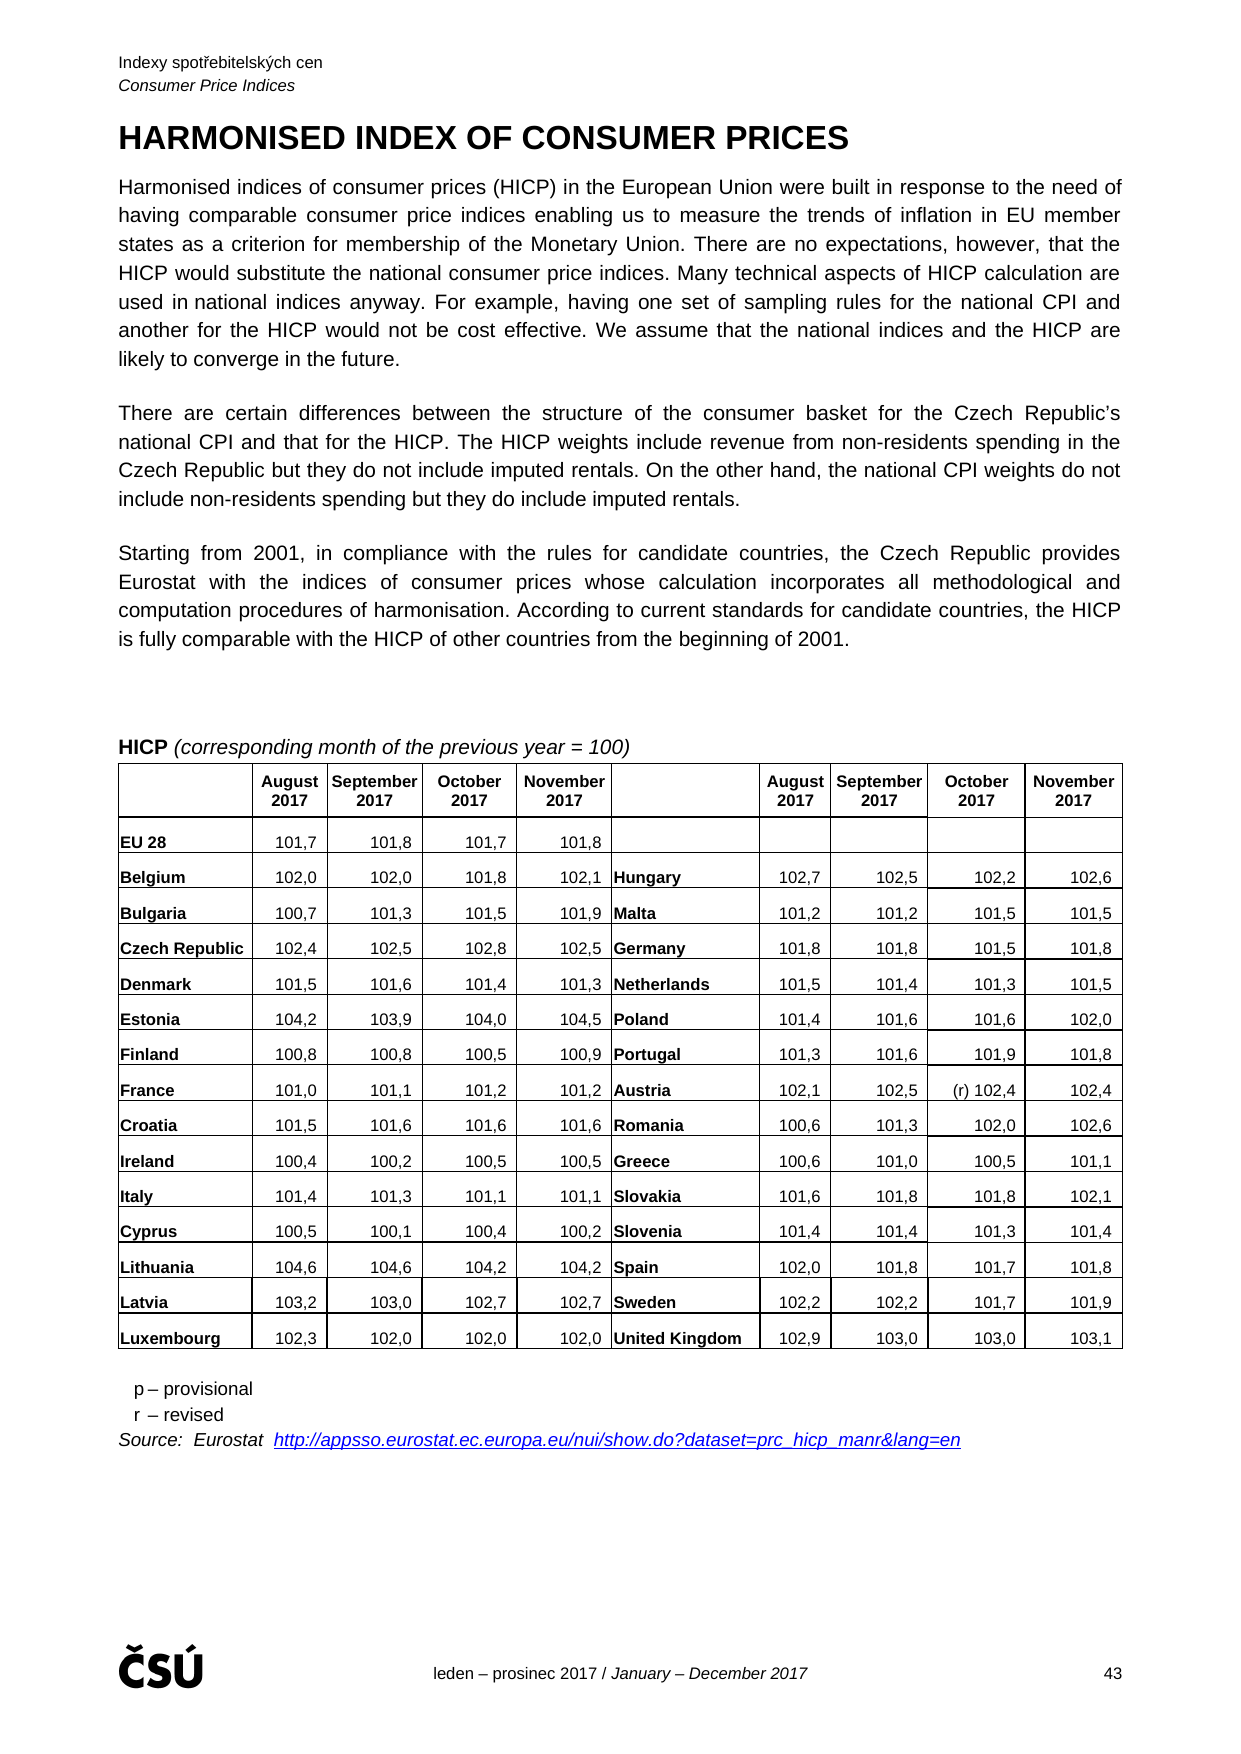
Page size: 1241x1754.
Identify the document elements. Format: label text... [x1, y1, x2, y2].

table_cell United Kingdom [612, 1314, 759, 1348]
subtitle HARMONISED INDEX OF CONSUMER PRICES [118, 118, 1122, 157]
table_cell 100,5 [517, 1136, 611, 1171]
table_cell 101,1 [423, 1172, 516, 1206]
table_cell 101,8 [928, 1172, 1024, 1206]
table_cell Greece [612, 1136, 759, 1171]
table_cell 100,5 [423, 1030, 516, 1064]
table_cell 102,0 [423, 1314, 516, 1348]
table_cell 102,5 [831, 853, 927, 887]
table_cell 100,4 [253, 1136, 327, 1171]
table_cell 101,6 [423, 1101, 516, 1135]
table_cell Austria [612, 1065, 759, 1100]
table_cell 100,6 [760, 1101, 830, 1135]
table_cell 100,5 [423, 1136, 516, 1171]
text Harmonised indices of consumer prices (HICP) in the European Union were built in response to the need of having comparable consumer price indices enabling us to measure the trends of inflation in EU member states as a criterion for membership of the Monetary Union. There are no expectations, however, that the HICP would substitute the national consumer price indices. Many technical aspects of HICP calculation are used in national indices anyway. For example, having one set of sampling rules for the national CPI and another for the HICP would not be cost effective. We assume that the national indices and the HICP are likely to converge in the future. [118, 174, 1122, 371]
table_cell 103,0 [832, 1314, 927, 1348]
table_cell 100,4 [423, 1207, 516, 1241]
table_cell [612, 818, 759, 852]
table_cell 101,4 [760, 995, 830, 1029]
table_cell 101,1 [517, 1172, 611, 1206]
table_cell 101,8 [423, 853, 516, 887]
table_header October 2017 [928, 764, 1024, 816]
table_cell 101,9 [928, 1031, 1024, 1064]
table_cell Cyprus [119, 1207, 252, 1241]
table_header [119, 764, 252, 816]
table_cell 103,2 [253, 1278, 326, 1312]
table_cell [831, 818, 927, 852]
table_cell Spain [612, 1243, 759, 1277]
table_cell 104,6 [253, 1243, 327, 1277]
table_cell 101,6 [928, 995, 1024, 1029]
table_cell 101,6 [760, 1172, 830, 1206]
table_cell 101,2 [423, 1065, 516, 1100]
table_cell Belgium [119, 853, 252, 887]
table_cell Czech Republic [119, 924, 252, 958]
picture [118, 1643, 203, 1689]
table_cell 101,5 [253, 1101, 327, 1135]
table_cell 101,3 [831, 1101, 927, 1135]
table_cell 101,9 [517, 888, 611, 923]
table_cell 102,8 [423, 924, 516, 958]
table_cell Hungary [612, 853, 759, 887]
table_cell 101,7 [928, 1243, 1024, 1277]
table_cell 101,5 [1026, 960, 1122, 993]
table_cell 101,8 [328, 818, 422, 852]
table_cell 101,8 [760, 924, 830, 958]
table_cell 101,3 [928, 960, 1024, 993]
table_cell 101,3 [760, 1030, 830, 1064]
table_cell 101,4 [1026, 1208, 1122, 1241]
table_cell 101,6 [328, 959, 422, 993]
table_cell 101,2 [831, 888, 927, 923]
table_cell 102,7 [760, 853, 830, 887]
table_cell 101,5 [423, 888, 516, 923]
table_cell 100,2 [328, 1136, 422, 1171]
table_cell 100,1 [328, 1207, 422, 1241]
table_cell 101,4 [253, 1172, 327, 1206]
table_cell 101,7 [253, 818, 327, 852]
table_cell 101,3 [928, 1208, 1024, 1241]
table_cell 100,8 [253, 1030, 327, 1064]
table_header September 2017 [328, 764, 422, 816]
table_cell 101,9 [1026, 1278, 1122, 1312]
table_cell 102,0 [328, 853, 422, 887]
table_cell 103,0 [328, 1278, 421, 1312]
table_cell 101,0 [831, 1136, 927, 1171]
table_cell Finland [119, 1030, 252, 1064]
table_cell 104,2 [253, 995, 327, 1029]
table_cell 101,6 [328, 1101, 422, 1135]
table_cell Portugal [612, 1030, 759, 1064]
table_cell 101,7 [423, 818, 516, 852]
table_cell Denmark [119, 959, 252, 993]
table_cell 101,2 [760, 888, 830, 923]
table_cell 102,5 [831, 1065, 927, 1100]
table_cell 100,6 [760, 1136, 830, 1171]
table_cell 102,6 [1026, 853, 1122, 887]
table_cell 103,9 [328, 995, 422, 1029]
table_header August 2017 [760, 764, 830, 816]
table_cell 102,3 [253, 1314, 326, 1348]
table_cell 102,0 [1026, 995, 1122, 1029]
table_cell 104,6 [328, 1243, 422, 1277]
text r – revised [118, 1403, 1122, 1425]
table_cell (r) 102,4 [928, 1066, 1024, 1100]
table_cell 101,4 [423, 959, 516, 993]
table_cell Lithuania [119, 1243, 252, 1277]
text p – provisional [118, 1377, 1122, 1399]
table_cell Malta [612, 888, 759, 923]
table_cell Slovenia [612, 1207, 759, 1241]
table_header September 2017 [831, 764, 927, 816]
table_cell 100,9 [517, 1030, 611, 1064]
table_cell 102,1 [517, 853, 611, 887]
table_cell 102,2 [761, 1278, 830, 1312]
table_cell 102,0 [518, 1314, 611, 1348]
table_cell EU 28 [119, 818, 252, 852]
table_cell 101,3 [328, 1172, 422, 1206]
table_cell 101,4 [831, 1207, 927, 1241]
table_cell 102,0 [928, 1101, 1024, 1135]
table_cell Poland [612, 995, 759, 1029]
table_cell 102,0 [328, 1314, 421, 1348]
table_cell 104,0 [423, 995, 516, 1029]
table_cell 102,9 [761, 1314, 830, 1348]
table_cell 100,7 [253, 888, 327, 923]
table_cell 100,2 [517, 1207, 611, 1241]
table_cell 102,1 [1026, 1172, 1122, 1206]
table_header November 2017 [517, 764, 611, 816]
table_cell 102,7 [518, 1278, 611, 1312]
table_cell Ireland [119, 1136, 252, 1171]
table_cell 102,4 [1026, 1066, 1122, 1100]
table_cell 102,4 [253, 924, 327, 958]
table_cell 101,1 [1026, 1137, 1122, 1171]
table_cell 102,5 [328, 924, 422, 958]
table_cell Sweden [612, 1278, 759, 1312]
table_cell 101,8 [831, 1243, 927, 1277]
table_cell 101,5 [928, 889, 1024, 923]
table_cell France [119, 1065, 252, 1100]
table_cell 101,5 [253, 959, 327, 993]
table_cell 101,3 [328, 888, 422, 923]
table_cell 101,4 [760, 1207, 830, 1241]
table_cell 101,8 [1026, 1031, 1122, 1064]
table_cell 102,6 [1026, 1101, 1122, 1135]
table_cell 102,7 [423, 1278, 516, 1312]
table_cell 102,0 [253, 853, 327, 887]
text There are certain differences between the structure of the consumer basket for the Czech Republic’s national CPI and that for the HICP. The HICP weights include revenue from non-residents spending in the Czech Republic but they do not include imputed rentals. On the other hand, the national CPI weights do not include non-residents spending but they do include imputed rentals. [118, 401, 1122, 511]
table_cell [928, 818, 1024, 852]
table_cell 101,5 [1026, 889, 1122, 923]
table_cell 104,5 [517, 995, 611, 1029]
table_cell 101,8 [1026, 924, 1122, 958]
table_header August 2017 [253, 764, 327, 816]
table_cell 100,8 [328, 1030, 422, 1064]
table_cell 101,5 [928, 924, 1024, 958]
table_header October 2017 [423, 764, 516, 816]
table_cell 104,2 [423, 1243, 516, 1277]
table_cell Slovakia [612, 1172, 759, 1206]
table_cell 102,0 [760, 1243, 830, 1277]
table_cell 100,5 [928, 1137, 1024, 1171]
table_header [612, 764, 759, 816]
table_cell 101,8 [517, 818, 611, 852]
table_cell Bulgaria [119, 888, 252, 923]
table_cell 101,7 [929, 1278, 1024, 1312]
table_cell Estonia [119, 995, 252, 1029]
table_cell Luxembourg [119, 1314, 251, 1348]
table_cell Croatia [119, 1101, 252, 1135]
table_cell 101,6 [831, 995, 927, 1029]
table_cell 101,6 [831, 1030, 927, 1064]
table_cell Germany [612, 924, 759, 958]
table_cell 101,8 [831, 1172, 927, 1206]
table_cell 102,1 [760, 1065, 830, 1100]
table_cell 102,5 [517, 924, 611, 958]
table_cell Latvia [119, 1278, 251, 1312]
table_cell 101,8 [1026, 1243, 1122, 1277]
text Starting from 2001, in compliance with the rules for candidate countries, the Czech Republic provides Eurostat with the indices of consumer prices whose calculation incorporates all methodological and computation procedures of harmonisation. According to current standards for candidate countries, the HICP is fully comparable with the HICP of other countries from the beginning of 2001. [118, 541, 1122, 651]
table_header November 2017 [1026, 764, 1122, 816]
table_cell 101,5 [760, 959, 830, 993]
table_cell 101,2 [517, 1065, 611, 1100]
table_cell 101,8 [831, 924, 927, 958]
table_cell 101,1 [328, 1065, 422, 1100]
table_cell 101,6 [517, 1101, 611, 1135]
table_cell [760, 818, 830, 852]
table_cell Romania [612, 1101, 759, 1135]
table_cell 103,1 [1026, 1314, 1122, 1348]
table_cell 102,2 [928, 853, 1024, 887]
table_cell 101,4 [831, 959, 927, 993]
table_cell Italy [119, 1172, 252, 1206]
table_cell 100,5 [253, 1207, 327, 1241]
table_cell 101,3 [517, 959, 611, 993]
table_cell 104,2 [517, 1243, 611, 1277]
table_cell 103,0 [929, 1314, 1024, 1348]
table_cell [1026, 818, 1122, 852]
table_cell Netherlands [612, 959, 759, 993]
table_cell 102,2 [832, 1278, 927, 1312]
text HICP (corresponding month of the previous year = 100) [118, 734, 1122, 758]
text Source: Eurostat http://appsso.eurostat.ec.europa.eu/nui/show.do?dataset=prc_hicp_manr&lang=en [118, 1429, 1122, 1451]
table_cell 101,0 [253, 1065, 327, 1100]
